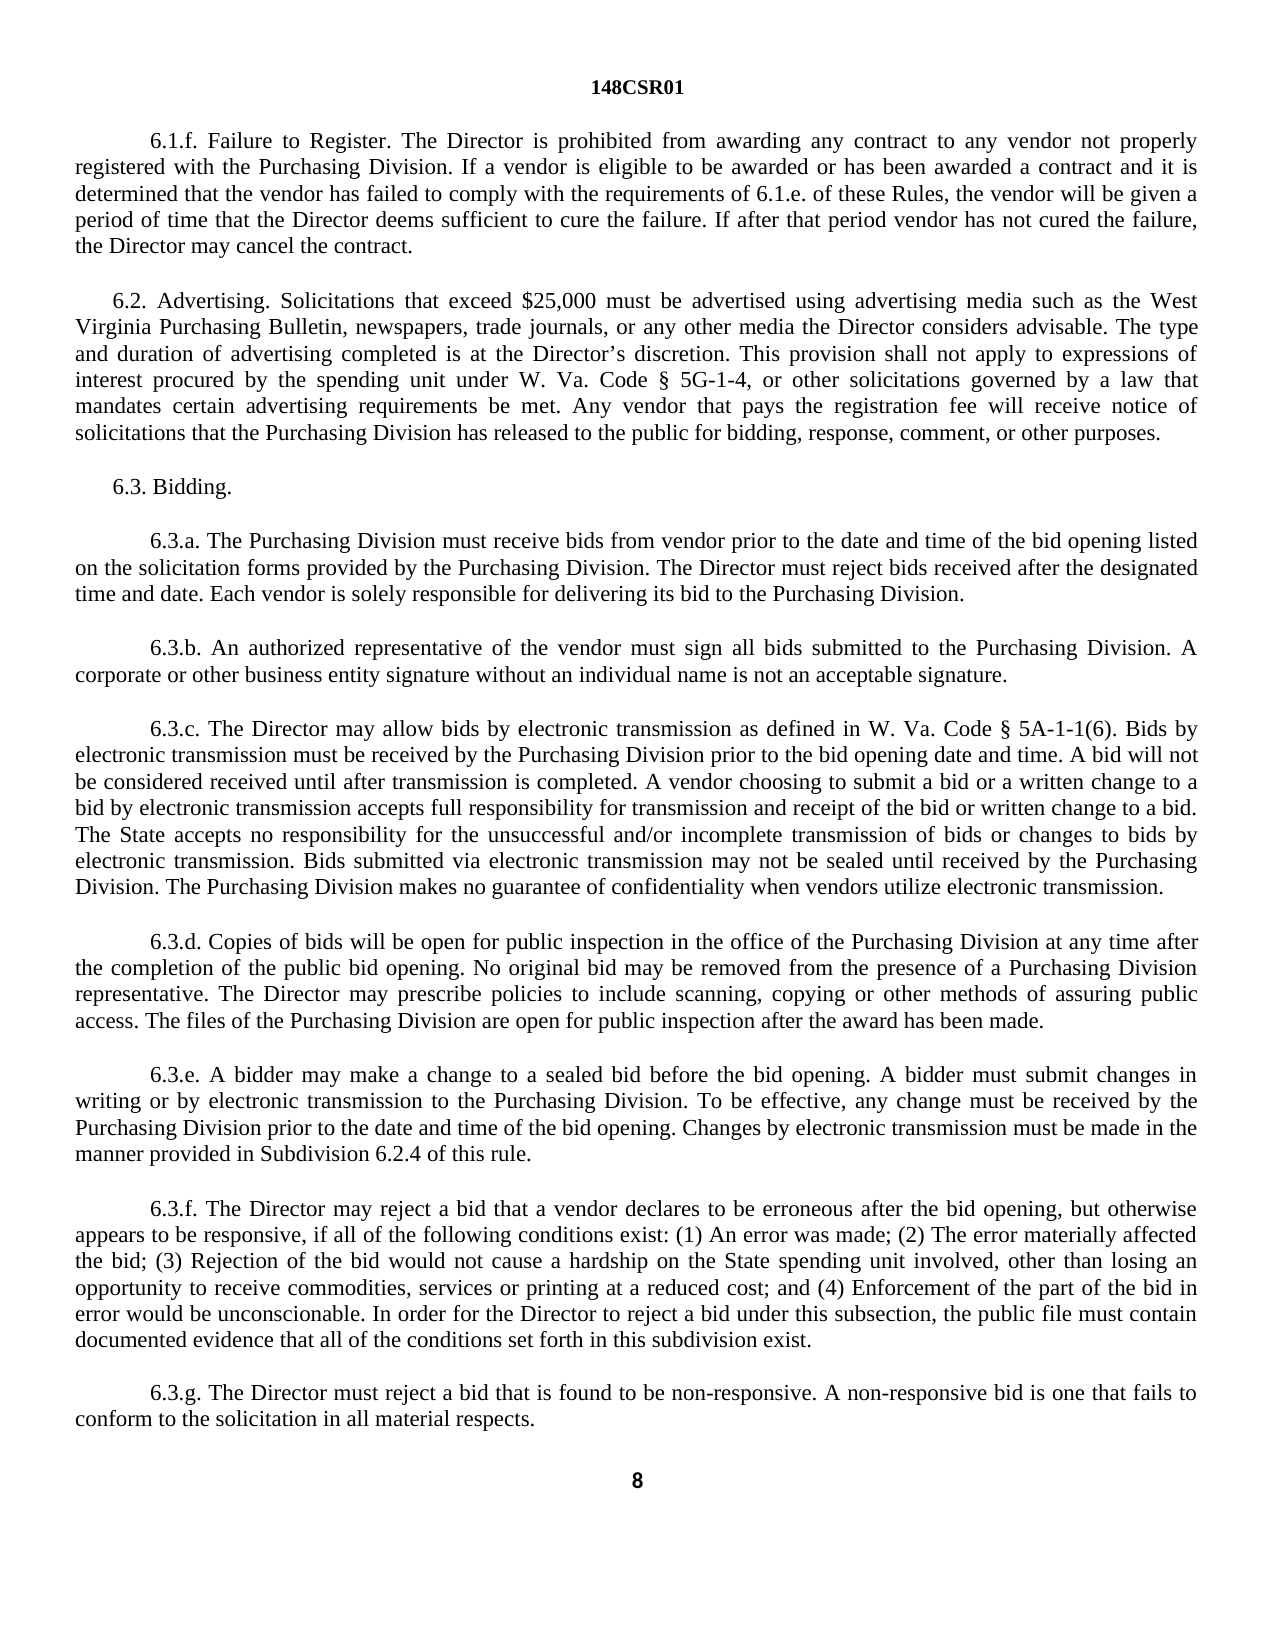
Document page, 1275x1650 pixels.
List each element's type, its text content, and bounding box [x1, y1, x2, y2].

text 6.3.e. A bidder may make a change to a sealed bid before the bid opening. A bidder must submit changes in writing or by electronic transmission to the Purchasing Division. To be effective, any change must be received by the Purchasing Division prior to the date and time of the bid opening. Changes by electronic transmission must be made in the manner provided in Subdivision 6.2.4 of this rule. [75, 1061, 1200, 1167]
text 6.3.c. The Director may allow bids by electronic transmission as defined in W. Va. Code § 5A-1-1(6). Bids by electronic transmission must be received by the Purchasing Division prior to the bid opening date and time. A bid will not be considered received until after transmission is completed. A vendor choosing to submit a bid or a written change to a bid by electronic transmission accepts full responsibility for transmission and receipt of the bid or written change to a bid. The State accepts no responsibility for the unsuccessful and/or incomplete transmission of bids or changes to bids by electronic transmission. Bids submitted via electronic transmission may not be sealed until received by the Purchasing Division. The Purchasing Division makes no guarantee of confidentiality when vendors utilize electronic transmission. [75, 715, 1200, 900]
text 6.3.f. The Director may reject a bid that a vendor declares to be erroneous after the bid opening, but otherwise appears to be responsive, if all of the following conditions exist: (1) An error was made; (2) The error materially affected the bid; (3) Rejection of the bid would not cause a hardship on the State spending unit involved, other than losing an opportunity to receive commodities, services or printing at a reduced cost; and (4) Enforcement of the part of the bid in error would be unconscionable. In order for the Director to reject a bid under this subsection, the public file must contain documented evidence that all of the conditions set forth in this subdivision exist. [75, 1194, 1200, 1353]
text 6.3.a. The Purchasing Division must receive bids from vendor prior to the date and time of the bid opening listed on the solicitation forms provided by the Purchasing Division. The Director must reject bids received after the designated time and date. Each vendor is solely responsible for delivering its bid to the Purchasing Division. [75, 527, 1200, 606]
text 6.3.g. The Director must reject a bid that is found to be non-responsive. A non-responsive bid is one that fails to conform to the solicitation in all material respects. [75, 1379, 1200, 1432]
text 6.3.b. An authorized representative of the vendor must sign all bids submitted to the Purchasing Division. A corporate or other business entity signature without an individual name is not an acceptable signature. [75, 634, 1200, 687]
text 6.3. Bidding. [75, 473, 1200, 499]
text 6.1.f. Failure to Register. The Director is prohibited from awarding any contract to any vendor not properly registered with the Purchasing Division. If a vendor is eligible to be awarded or has been awarded a contract and it is determined that the vendor has failed to comply with the requirements of 6.1.e. of these Rules, the vendor will be given a period of time that the Director deems sufficient to cure the failure. If after that period vendor has not cured the failure, the Director may cancel the contract. [75, 127, 1200, 259]
text 6.3.d. Copies of bids will be open for public inspection in the office of the Purchasing Division at any time after the completion of the public bid opening. No original bid may be removed from the presence of a Purchasing Division representative. The Director may prescribe policies to include scanning, copying or other methods of assuring public access. The files of the Purchasing Division are open for public inspection after the award has been made. [75, 928, 1200, 1033]
text 6.2. Advertising. Solicitations that exceed $25,000 must be advertised using advertising media such as the West Virginia Purchasing Bulletin, newspapers, trade journals, or any other media the Director considers advisable. The type and duration of advertising completed is at the Director’s discretion. This provision shall not apply to expressions of interest procured by the spending unit under W. Va. Code § 5G-1-4, or other solicitations governed by a law that mandates certain advertising requirements be met. Any vendor that pays the registration fee will receive notice of solicitations that the Purchasing Division has released to the public for bidding, response, comment, or other purposes. [75, 287, 1200, 445]
